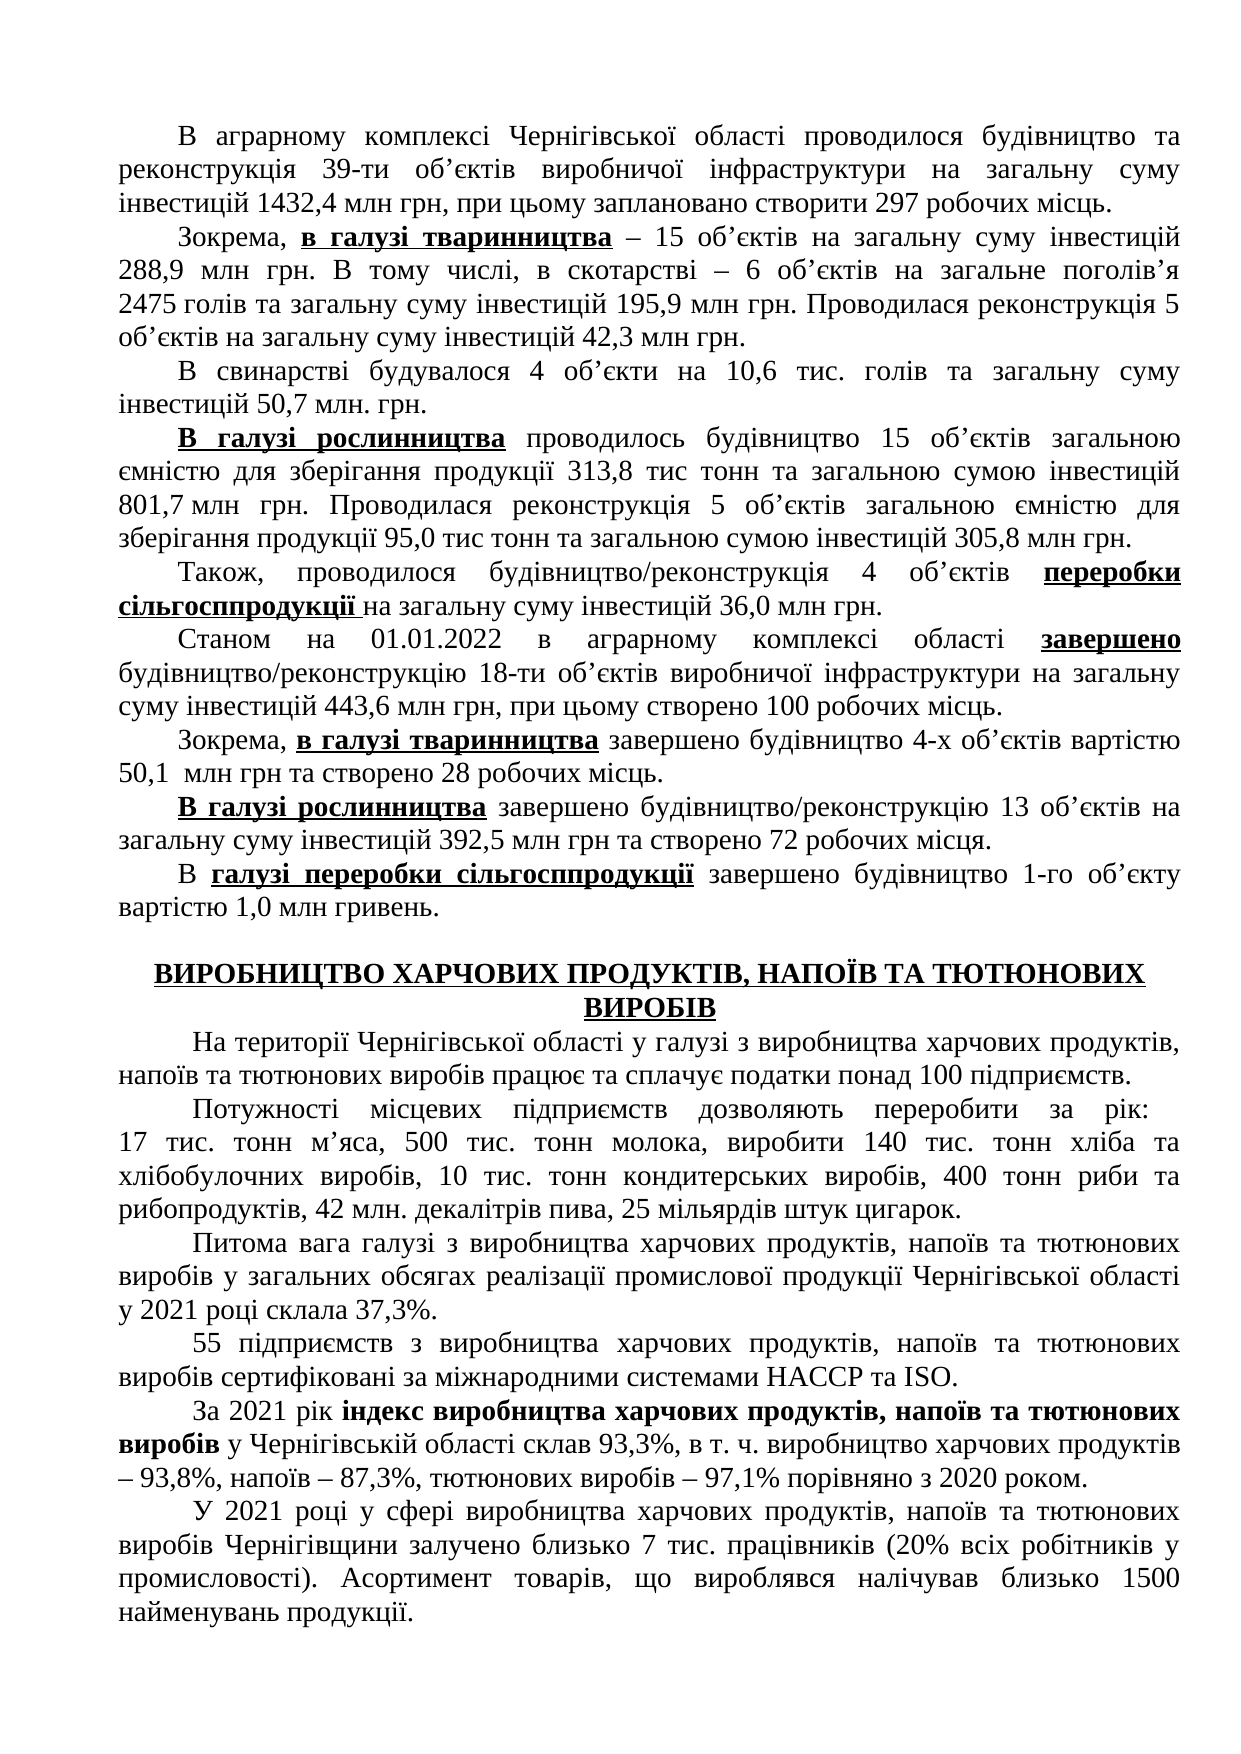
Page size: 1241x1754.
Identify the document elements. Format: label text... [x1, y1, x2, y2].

text Станом на 01.01.2022 в аграрному комплексі області завершено будівництво/реконструкцію 18-ти об’єктів виробничої інфраструктури на загальну суму інвестицій 443,6 млн грн, при цьому створено 100 робочих місць. [118, 621, 1181, 722]
text Зокрема, в галузі тваринництва завершено будівництво 4-х об’єктів вартістю 50,1 млн грн та створено 28 робочих місць. [118, 722, 1181, 789]
text У 2021 році у сфері виробництва харчових продуктів, напоїв та тютюнових виробів Чернігівщини залучено близько 7 тис. працівників (20% всіх робітників у промисловості). Асортимент товарів, що вироблявся налічував близько 1500 найменувань продукції. [118, 1493, 1181, 1627]
text Потужності місцевих підприємств дозволяють переробити за рік: 17 тис. тонн м’яса, 500 тис. тонн молока, виробити 140 тис. тонн хліба та хлібобулочних виробів, 10 тис. тонн кондитерських виробів, 400 тонн риби та рибопродуктів, 42 млн. декалітрів пива, 25 мільярдів штук цигарок. [118, 1091, 1181, 1225]
text Зокрема, в галузі тваринництва – 15 об’єктів на загальну суму інвестицій 288,9 млн грн. В тому числі, в скотарстві – 6 об’єктів на загальне поголів’я 2475 голів та загальну суму інвестицій 195,9 млн грн. Проводилася реконструкція 5 об’єктів на загальну суму інвестицій 42,3 млн грн. [118, 219, 1181, 353]
list В свинарстві будувалося 4 об’єкти на 10,6 тис. голів та загальну суму інвестицій 50,7 млн. грн. [118, 353, 1181, 420]
text За 2021 рік індекс виробництва харчових продуктів, напоїв та тютюнових виробів у Чернігівській області склав 93,3%, в т. ч. виробництво харчових продуктів – 93,8%, напоїв – 87,3%, тютюнових виробів – 97,1% порівняно з 2020 роком. [118, 1393, 1181, 1493]
text Питома вага галузі з виробництва харчових продуктів, напоїв та тютюнових виробів у загальних обсягах реалізації промислової продукції Чернігівської області у 2021 році склала 37,3%. [118, 1225, 1181, 1326]
text 55 підприємств з виробництва харчових продуктів, напоїв та тютюнових виробів сертифіковані за міжнародними системами НАССР та ІSO. [118, 1326, 1181, 1393]
text В галузі рослинництва завершено будівництво/реконструкцію 13 об’єктів на загальну суму інвестицій 392,5 млн грн та створено 72 робочих місця. [118, 789, 1181, 856]
list Також, проводилося будівництво/реконструкція 4 об’єктів переробки сільгосппродукції на загальну суму інвестицій 36,0 млн грн. [118, 554, 1181, 621]
text На території Чернігівської області у галузі з виробництва харчових продуктів, напоїв та тютюнових виробів працює та сплачує податки понад 100 підприємств. [118, 1024, 1181, 1091]
text ВИРОБНИЦТВО ХАРЧОВИХ ПРОДУКТІВ, НАПОЇВ ТА ТЮТЮНОВИХ ВИРОБІВ [118, 957, 1181, 1024]
text В галузі переробки сільгосппродукції завершено будівництво 1-го об’єкту вартістю 1,0 млн гривень. [118, 856, 1181, 923]
text В галузі рослинництва проводилось будівництво 15 об’єктів загальною ємністю для зберігання продукції 313,8 тис тонн та загальною сумою інвестицій 801,7 млн грн. Проводилася реконструкція 5 об’єктів загальною ємністю для зберігання продукції 95,0 тис тонн та загальною сумою інвестицій 305,8 млн грн. [118, 420, 1181, 554]
text В аграрному комплексі Чернігівської області проводилося будівництво та реконструкція 39-ти об’єктів виробничої інфраструктури на загальну суму інвестицій 1432,4 млн грн, при цьому заплановано створити 297 робочих місць. [118, 118, 1181, 219]
